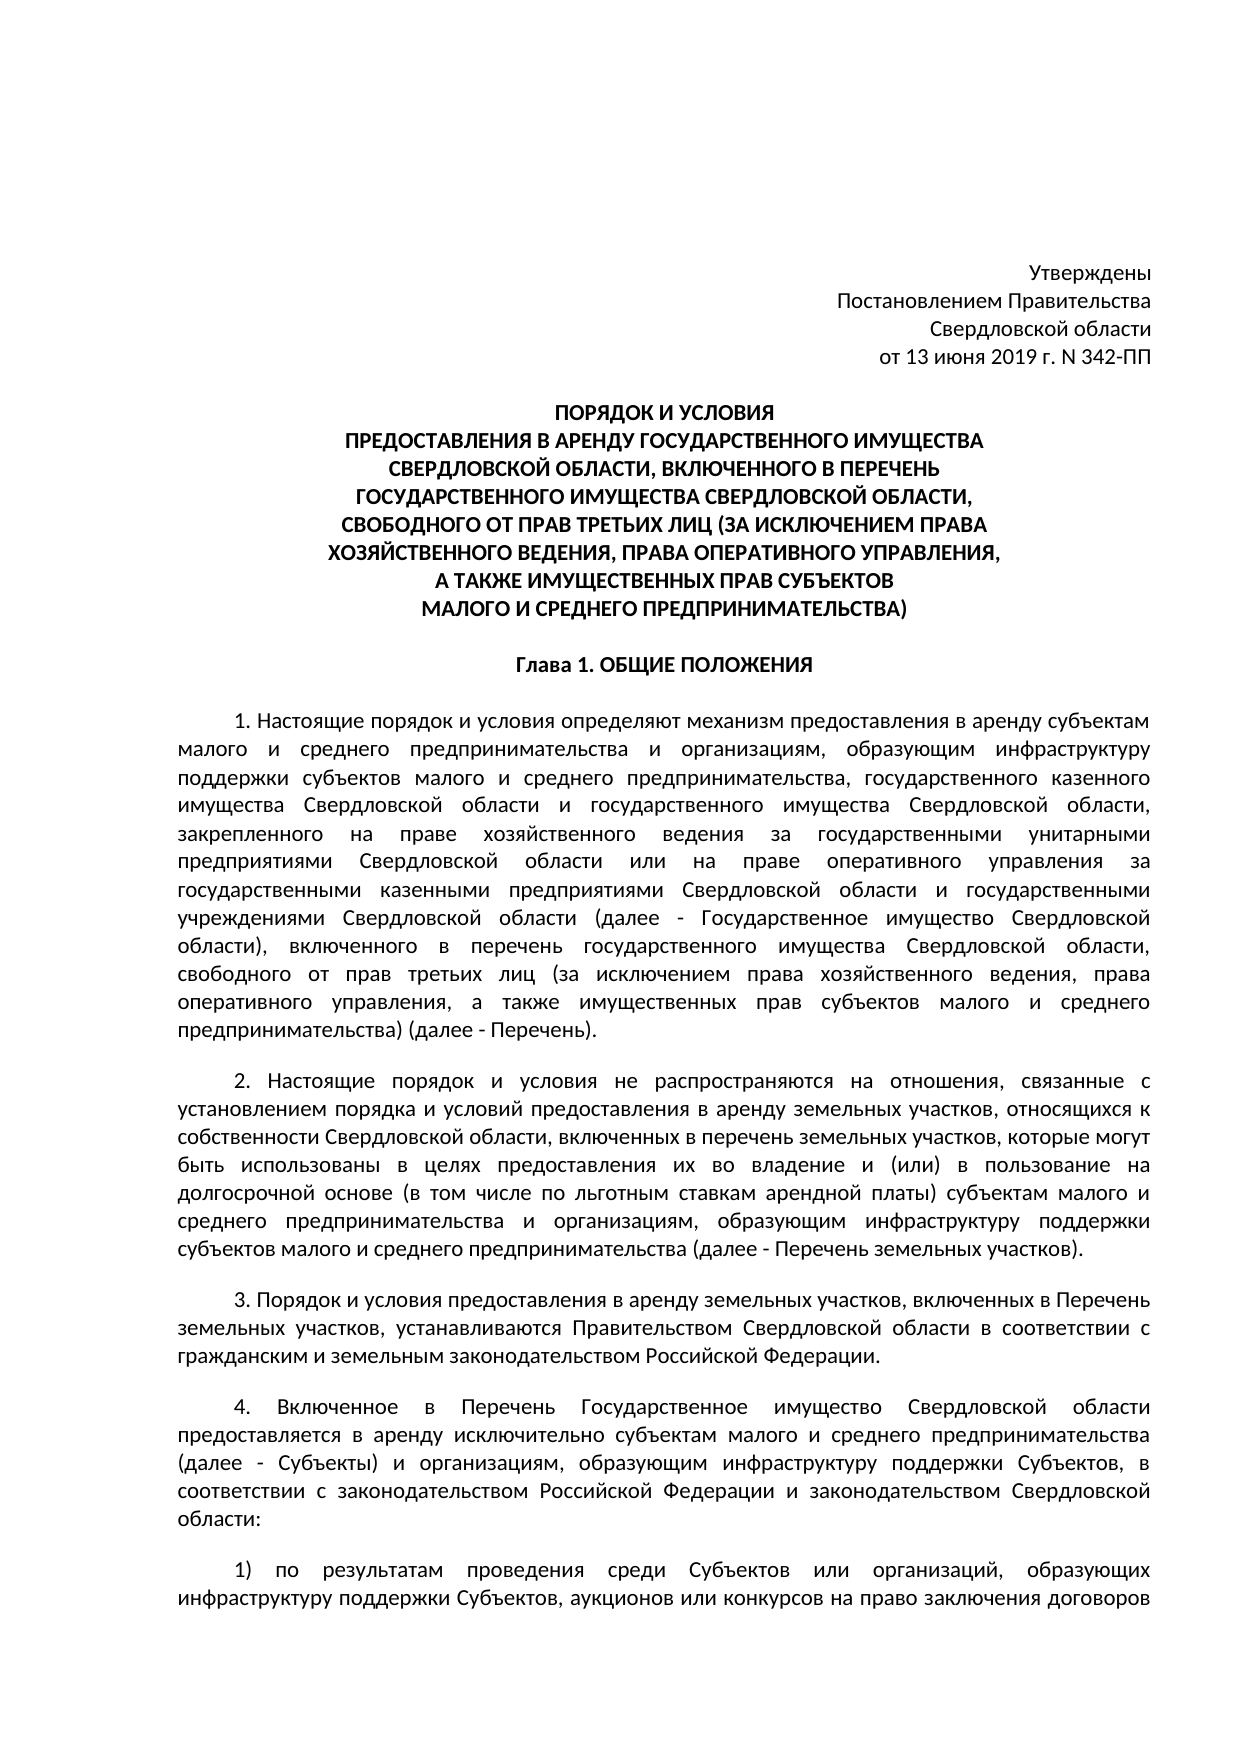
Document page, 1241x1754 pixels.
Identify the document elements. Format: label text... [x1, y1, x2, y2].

text 4. Включенное в Перечень Государственное имущество Свердловской области предоставляется в аренду исключительно субъектам малого и среднего предпринимательства (далее - Субъекты) и организациям, образующим инфраструктуру поддержки Субъектов, в соответствии с законодательством Российской Федерации и законодательством Свердловской области: [177, 1392, 1152, 1532]
text Утверждены [177, 258, 1152, 286]
text Постановлением Правительства [177, 286, 1152, 314]
title СВЕРДЛОВСКОЙ ОБЛАСТИ, ВКЛЮЧЕННОГО В ПЕРЕЧЕНЬ [177, 454, 1152, 482]
title ГОСУДАРСТВЕННОГО ИМУЩЕСТВА СВЕРДЛОВСКОЙ ОБЛАСТИ, [177, 482, 1152, 510]
title ХОЗЯЙСТВЕННОГО ВЕДЕНИЯ, ПРАВА ОПЕРАТИВНОГО УПРАВЛЕНИЯ, [177, 538, 1152, 566]
title ПРЕДОСТАВЛЕНИЯ В АРЕНДУ ГОСУДАРСТВЕННОГО ИМУЩЕСТВА [177, 426, 1152, 454]
title СВОБОДНОГО ОТ ПРАВ ТРЕТЬИХ ЛИЦ (ЗА ИСКЛЮЧЕНИЕМ ПРАВА [177, 510, 1152, 538]
text 3. Порядок и условия предоставления в аренду земельных участков, включенных в Перечень земельных участков, устанавливаются Правительством Свердловской области в соответствии с гражданским и земельным законодательством Российской Федерации. [177, 1285, 1152, 1369]
text 1. Настоящие порядок и условия определяют механизм предоставления в аренду субъектам малого и среднего предпринимательства и организациям, образующим инфраструктуру поддержки субъектов малого и среднего предпринимательства, государственного казенного имущества Свердловской области и государственного имущества Свердловской области, закрепленного на праве хозяйственного ведения за государственными унитарными предприятиями Свердловской области или на праве оперативного управления за государственными казенными предприятиями Свердловской области и государственными учреждениями Свердловской области (далее - Государственное имущество Свердловской области), включенного в перечень государственного имущества Свердловской области, свободного от прав третьих лиц (за исключением права хозяйственного ведения, права оперативного управления, а также имущественных прав субъектов малого и среднего предпринимательства) (далее - Перечень). [177, 707, 1152, 1043]
text 2. Настоящие порядок и условия не распространяются на отношения, связанные с установлением порядка и условий предоставления в аренду земельных участков, относящихся к собственности Свердловской области, включенных в перечень земельных участков, которые могут быть использованы в целях предоставления их во владение и (или) в пользование на долгосрочной основе (в том числе по льготным ставкам арендной платы) субъектам малого и среднего предпринимательства и организациям, образующим инфраструктуру поддержки субъектов малого и среднего предпринимательства (далее - Перечень земельных участков). [177, 1066, 1152, 1262]
title ПОРЯДОК И УСЛОВИЯ [177, 398, 1152, 426]
text от 13 июня 2019 г. N 342-ПП [177, 342, 1152, 370]
title Глава 1. ОБЩИЕ ПОЛОЖЕНИЯ [177, 651, 1152, 678]
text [177, 1555, 1152, 1611]
text Свердловской области [177, 314, 1152, 342]
title А ТАКЖЕ ИМУЩЕСТВЕННЫХ ПРАВ СУБЪЕКТОВ [177, 566, 1152, 594]
title МАЛОГО И СРЕДНЕГО ПРЕДПРИНИМАТЕЛЬСТВА) [177, 594, 1152, 622]
